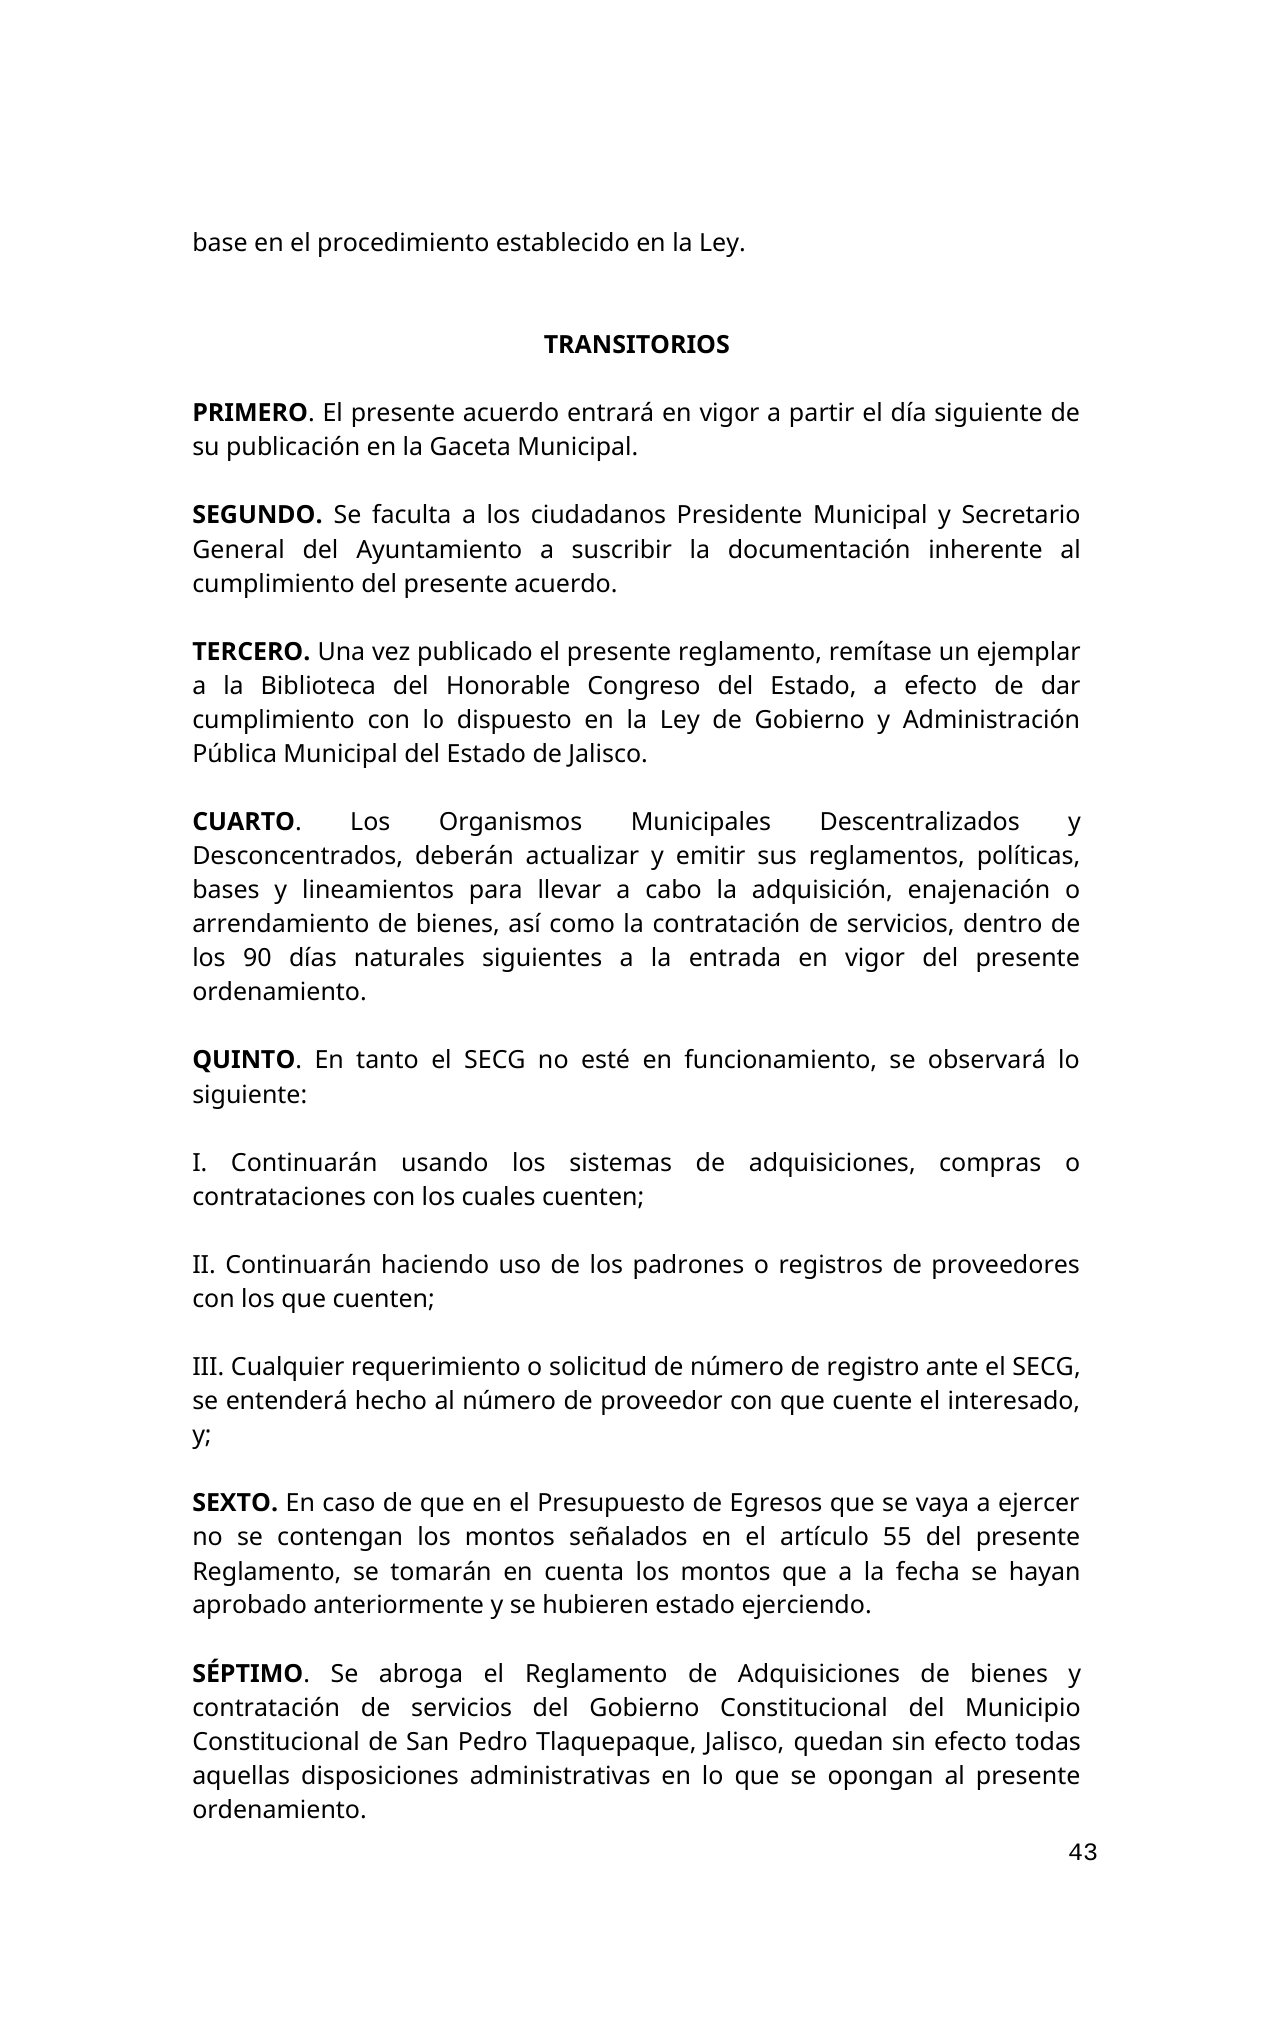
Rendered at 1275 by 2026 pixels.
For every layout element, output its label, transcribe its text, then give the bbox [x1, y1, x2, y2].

text I. Continuarán usando los sistemas de adquisiciones, compras o contrataciones con los cuales cuenten; [192, 1144, 1081, 1212]
text III. Cualquier requerimiento o solicitud de número de registro ante el SECG, se entenderá hecho al número de proveedor con que cuente el interesado, y; [192, 1349, 1081, 1451]
text SEGUNDO. Se faculta a los ciudadanos Presidente Municipal y Secretario General del Ayuntamiento a suscribir la documentación inherente al cumplimiento del presente acuerdo. [192, 497, 1081, 599]
text PRIMERO. El presente acuerdo entrará en vigor a partir el día siguiente de su publicación en la Gaceta Municipal. [192, 395, 1081, 463]
text SÉPTIMO. Se abroga el Reglamento de Adquisiciones de bienes y contratación de servicios del Gobierno Constitucional del Municipio Constitucional de San Pedro Tlaquepaque, Jalisco, quedan sin efecto todas aquellas disposiciones administrativas en lo que se opongan al presente ordenamiento. [192, 1655, 1081, 1826]
text II. Continuarán haciendo uso de los padrones o registros de proveedores con los que cuenten; [192, 1247, 1081, 1315]
text SEXTO. En caso de que en el Presupuesto de Egresos que se vaya a ejercer no se contengan los montos señalados en el artículo 55 del presente Reglamento, se tomarán en cuenta los montos que a la fecha se hayan aprobado anteriormente y se hubieren estado ejerciendo. [192, 1485, 1081, 1621]
text QUINTO. En tanto el SECG no esté en funcionamiento, se observará lo siguiente: [192, 1042, 1081, 1110]
text TERCERO. Una vez publicado el presente reglamento, remítase un ejemplar a la Biblioteca del Honorable Congreso del Estado, a efecto de dar cumplimiento con lo dispuesto en la Ley de Gobierno y Administración Pública Municipal del Estado de Jalisco. [192, 633, 1081, 770]
text CUARTO. Los Organismos Municipales Descentralizados y Desconcentrados, deberán actualizar y emitir sus reglamentos, políticas, bases y lineamientos para llevar a cabo la adquisición, enajenación o arrendamiento de bienes, así como la contratación de servicios, dentro de los 90 días naturales siguientes a la entrada en vigor del presente ordenamiento. [192, 804, 1081, 1008]
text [192, 225, 1081, 259]
text TRANSITORIOS [192, 327, 1081, 361]
